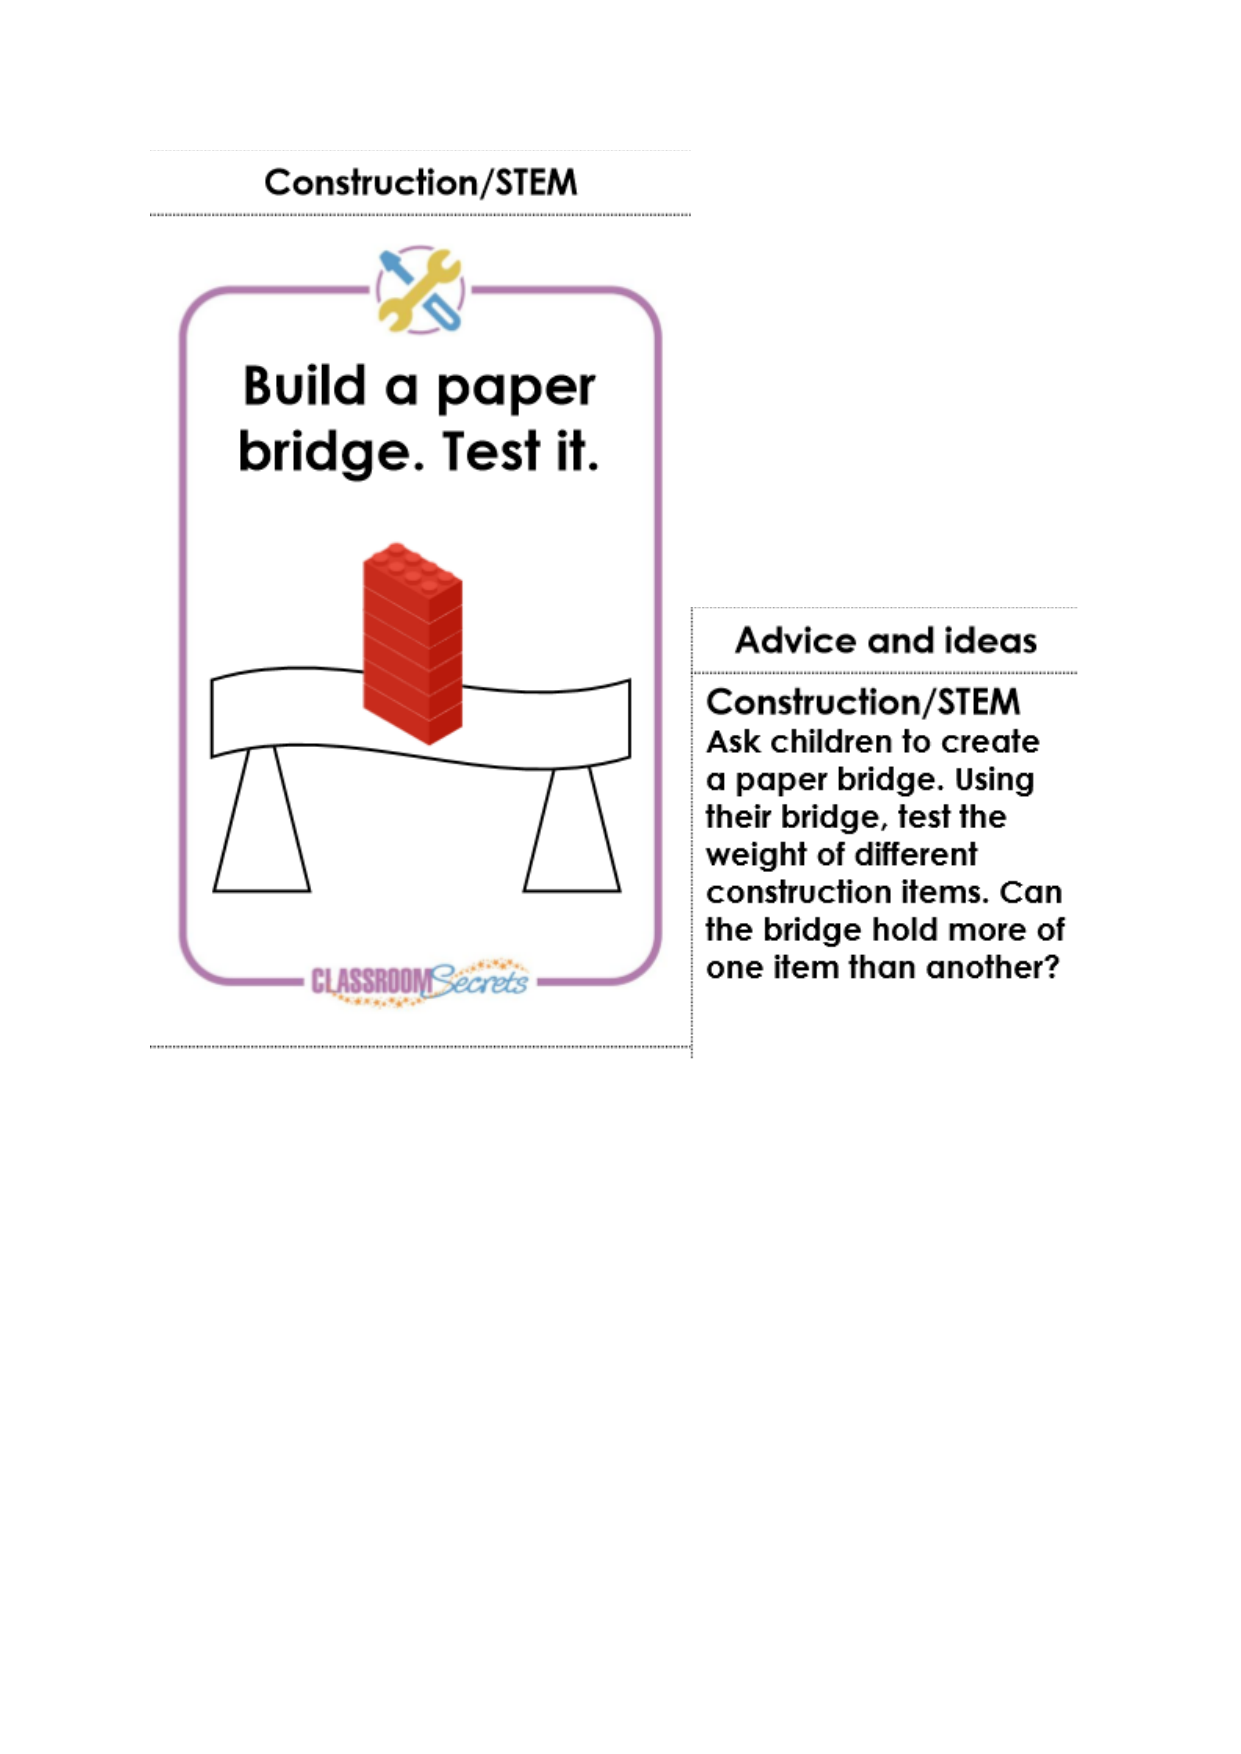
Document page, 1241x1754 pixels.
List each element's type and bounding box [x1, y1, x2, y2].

picture [150, 150, 1079, 1060]
